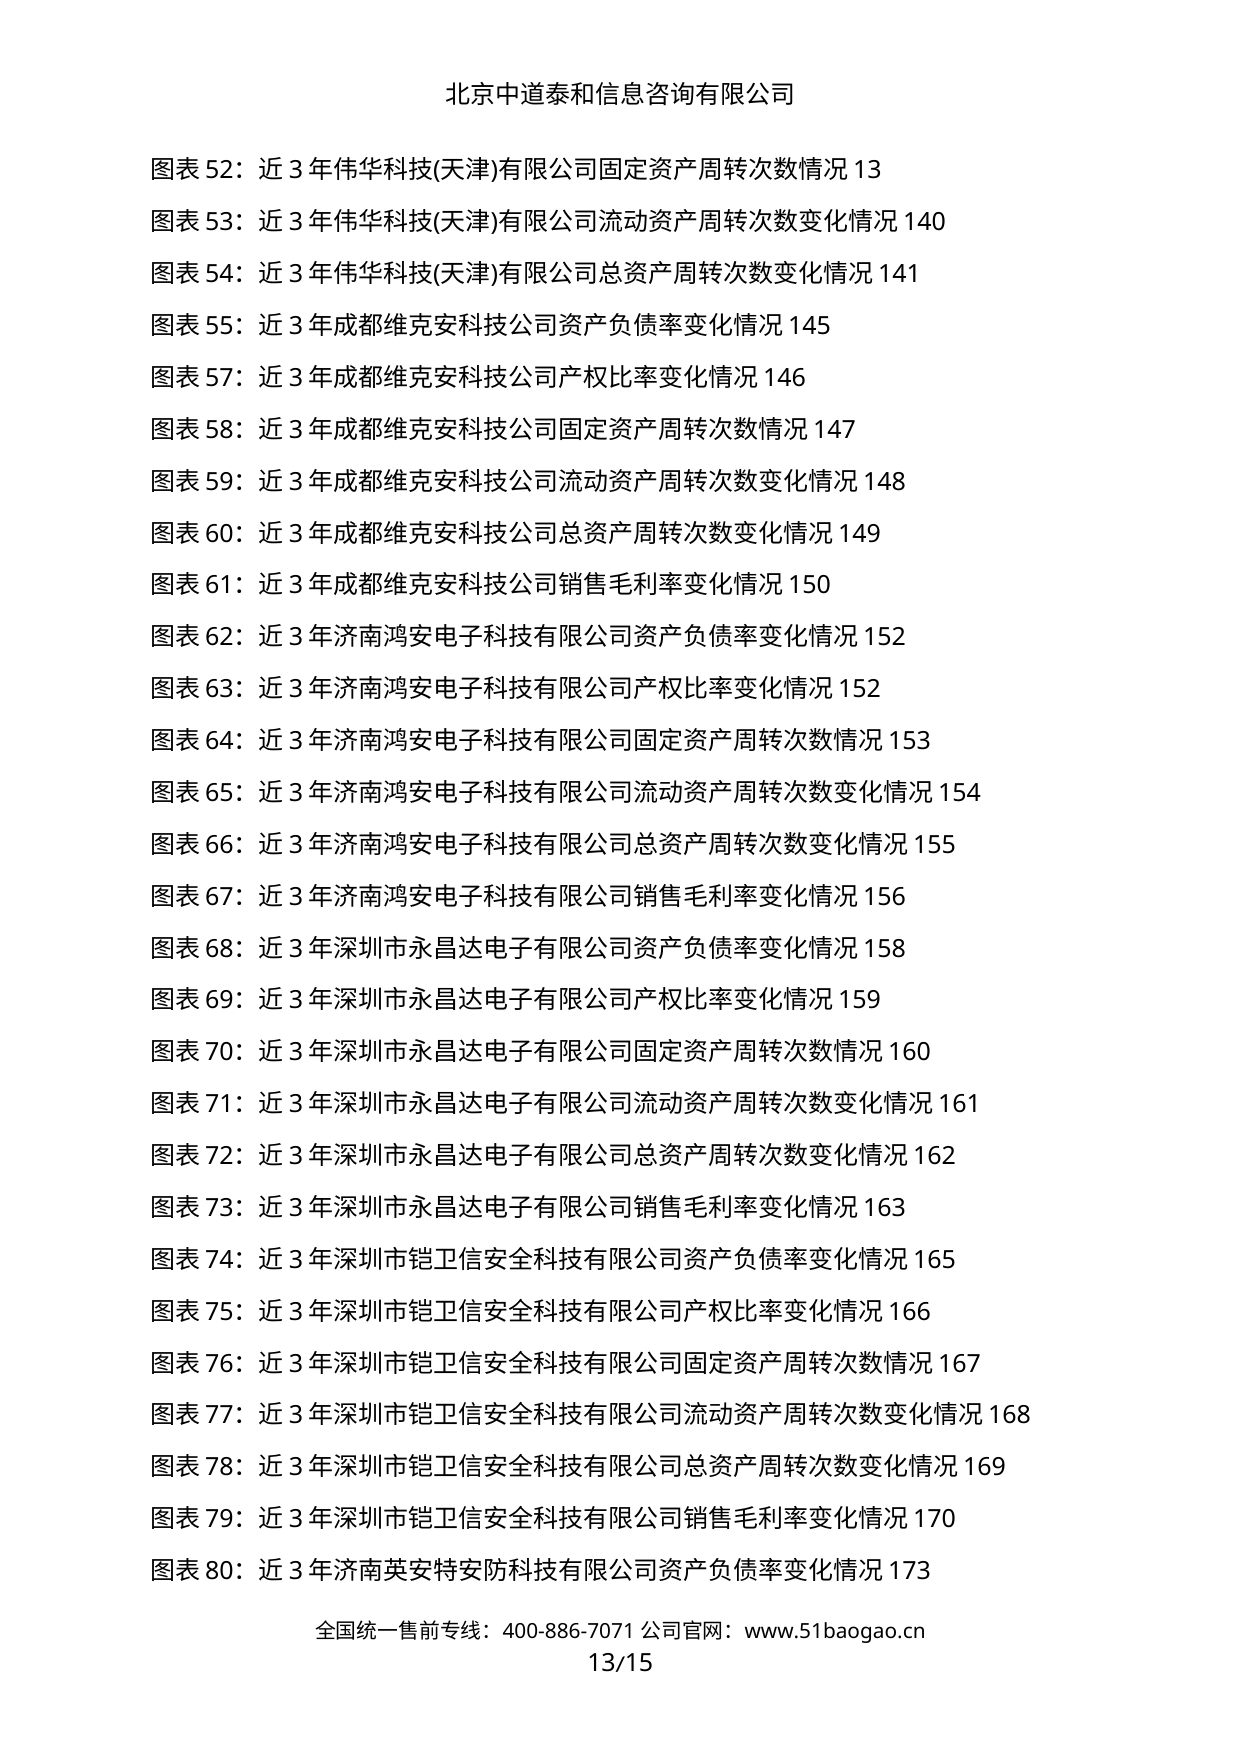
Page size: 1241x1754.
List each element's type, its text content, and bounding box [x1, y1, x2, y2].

text 图表67：近3年济南鸿安电子科技有限公司销售毛利率变化情况156 [150, 876, 1090, 912]
text 图表60：近3年成都维克安科技公司总资产周转次数变化情况149 [150, 513, 1090, 549]
text 图表79：近3年深圳市铠卫信安全科技有限公司销售毛利率变化情况170 [150, 1499, 1090, 1535]
text 图表72：近3年深圳市永昌达电子有限公司总资产周转次数变化情况162 [150, 1136, 1090, 1172]
text 图表52：近3年伟华科技(天津)有限公司固定资产周转次数情况13 [150, 150, 1090, 186]
text 图表61：近3年成都维克安科技公司销售毛利率变化情况150 [150, 565, 1090, 601]
text 图表78：近3年深圳市铠卫信安全科技有限公司总资产周转次数变化情况169 [150, 1447, 1090, 1483]
text 图表76：近3年深圳市铠卫信安全科技有限公司固定资产周转次数情况167 [150, 1343, 1090, 1379]
text 图表58：近3年成都维克安科技公司固定资产周转次数情况147 [150, 409, 1090, 446]
text 图表59：近3年成都维克安科技公司流动资产周转次数变化情况148 [150, 461, 1090, 497]
text 图表77：近3年深圳市铠卫信安全科技有限公司流动资产周转次数变化情况168 [150, 1395, 1090, 1431]
text 图表68：近3年深圳市永昌达电子有限公司资产负债率变化情况158 [150, 928, 1090, 964]
text 图表73：近3年深圳市永昌达电子有限公司销售毛利率变化情况163 [150, 1187, 1090, 1224]
text 图表57：近3年成都维克安科技公司产权比率变化情况146 [150, 357, 1090, 394]
text 图表80：近3年济南英安特安防科技有限公司资产负债率变化情况173 [150, 1551, 1090, 1587]
text 图表62：近3年济南鸿安电子科技有限公司资产负债率变化情况152 [150, 617, 1090, 653]
text 图表66：近3年济南鸿安电子科技有限公司总资产周转次数变化情况155 [150, 824, 1090, 861]
text 图表55：近3年成都维克安科技公司资产负债率变化情况145 [150, 306, 1090, 342]
text 图表64：近3年济南鸿安电子科技有限公司固定资产周转次数情况153 [150, 721, 1090, 757]
text 图表53：近3年伟华科技(天津)有限公司流动资产周转次数变化情况140 [150, 202, 1090, 238]
text 图表54：近3年伟华科技(天津)有限公司总资产周转次数变化情况141 [150, 254, 1090, 290]
text 图表71：近3年深圳市永昌达电子有限公司流动资产周转次数变化情况161 [150, 1084, 1090, 1120]
text 图表65：近3年济南鸿安电子科技有限公司流动资产周转次数变化情况154 [150, 772, 1090, 809]
text 图表70：近3年深圳市永昌达电子有限公司固定资产周转次数情况160 [150, 1032, 1090, 1068]
text 图表74：近3年深圳市铠卫信安全科技有限公司资产负债率变化情况165 [150, 1239, 1090, 1276]
text 图表63：近3年济南鸿安电子科技有限公司产权比率变化情况152 [150, 669, 1090, 705]
text 图表75：近3年深圳市铠卫信安全科技有限公司产权比率变化情况166 [150, 1291, 1090, 1327]
text 图表69：近3年深圳市永昌达电子有限公司产权比率变化情况159 [150, 980, 1090, 1016]
